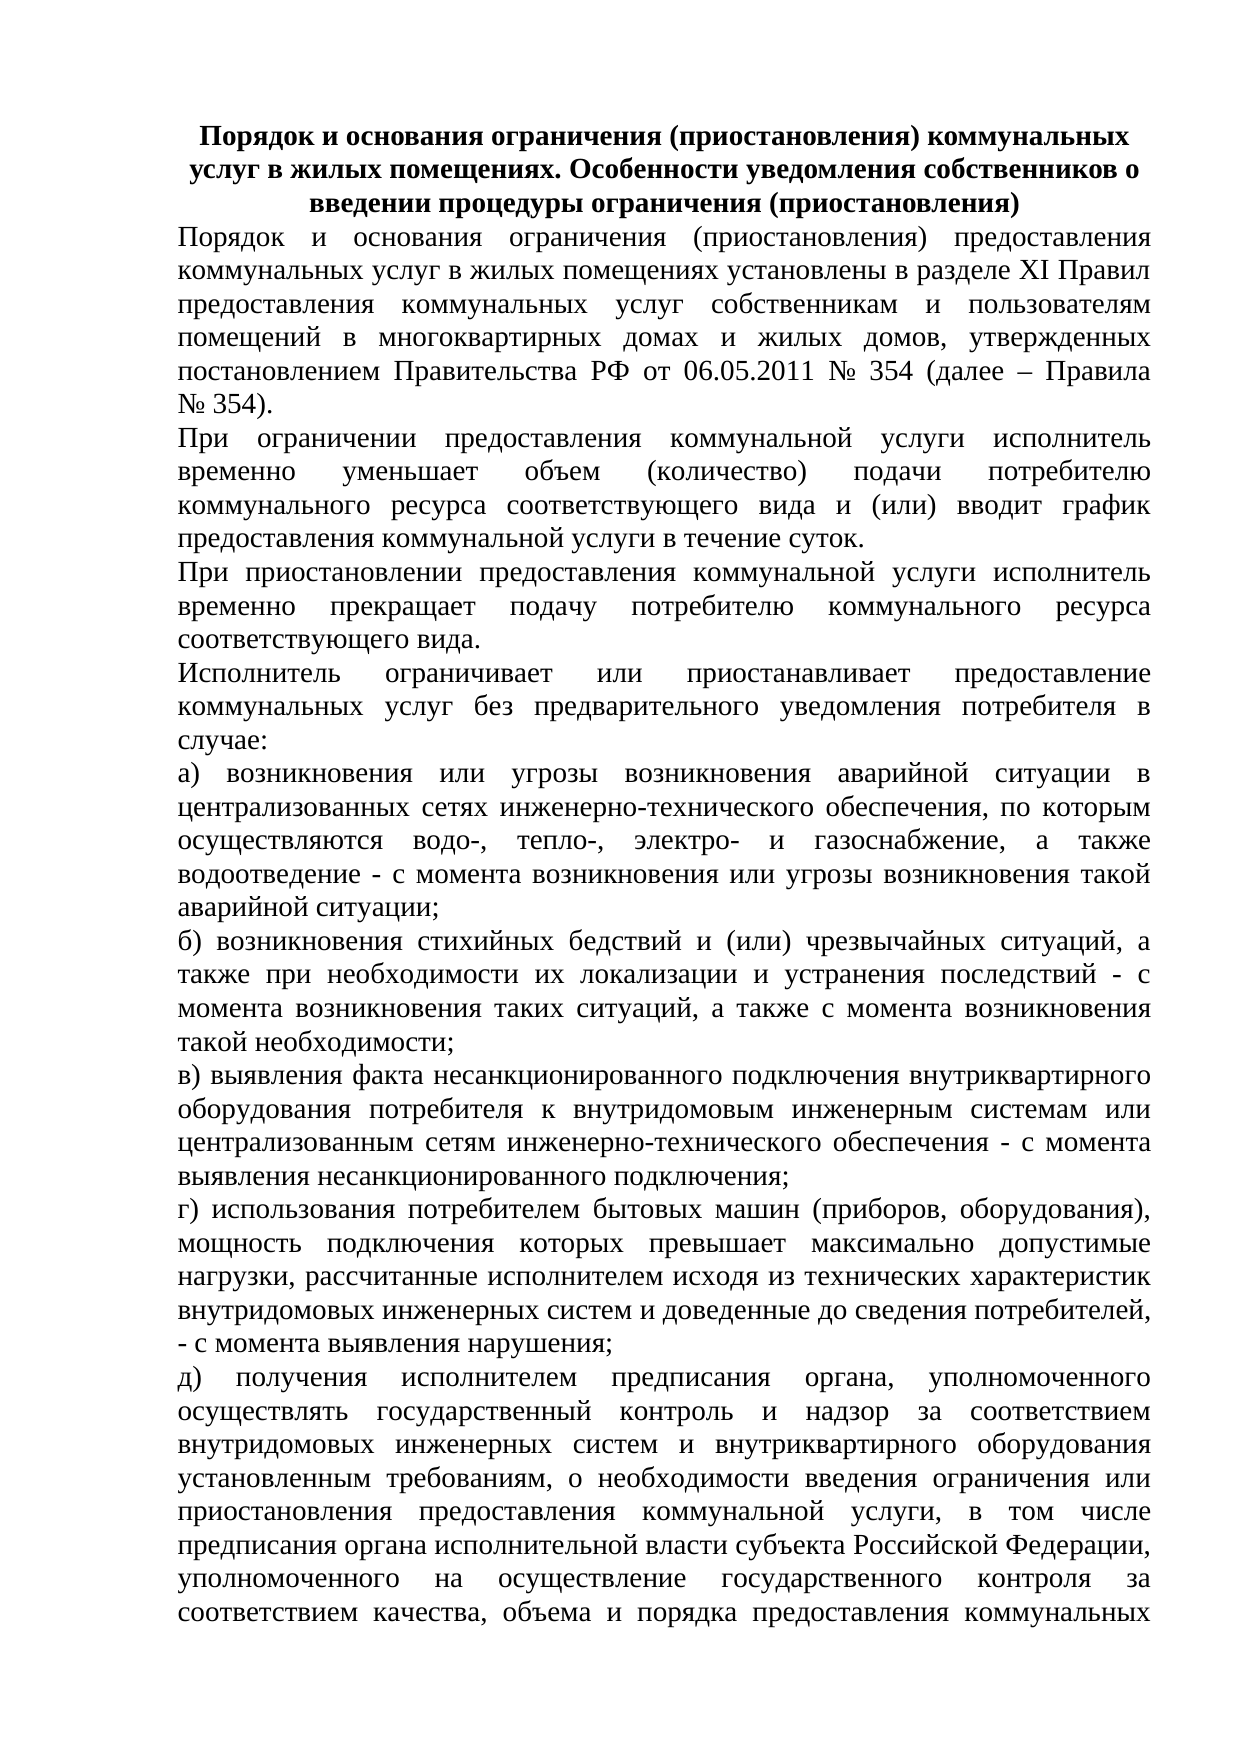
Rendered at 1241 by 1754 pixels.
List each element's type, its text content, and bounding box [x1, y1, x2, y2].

text г) использования потребителем бытовых машин (приборов, оборудования), мощность подключения которых превышает максимально допустимые нагрузки, рассчитанные исполнителем исходя из технических характеристик внутридомовых инженерных систем и доведенные до сведения потребителей, - с момента выявления нарушения; [177, 1191, 1152, 1359]
text Исполнитель ограничивает или приостанавливает предоставление коммунальных услуг без предварительного уведомления потребителя в случае: [177, 655, 1152, 755]
text При приостановлении предоставления коммунальной услуги исполнитель временно прекращает подачу потребителю коммунального ресурса соответствующего вида. [177, 554, 1152, 655]
text При ограничении предоставления коммунальной услуги исполнитель временно уменьшает объем (количество) подачи потребителю коммунального ресурса соответствующего вида и (или) вводит график предоставления коммунальной услуги в течение суток. [177, 420, 1152, 554]
text а) возникновения или угрозы возникновения аварийной ситуации в централизованных сетях инженерно-технического обеспечения, по которым осуществляются водо-, тепло-, электро- и газоснабжение, а также водоотведение - с момента возникновения или угрозы возникновения такой аварийной ситуации; [177, 755, 1152, 923]
text в) выявления факта несанкционированного подключения внутриквартирного оборудования потребителя к внутридомовым инженерным системам или централизованным сетям инженерно-технического обеспечения - с момента выявления несанкционированного подключения; [177, 1057, 1152, 1191]
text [177, 1359, 1152, 1627]
text б) возникновения стихийных бедствий и (или) чрезвычайных ситуаций, а также при необходимости их локализации и устранения последствий - с момента возникновения таких ситуаций, а также с момента возникновения такой необходимости; [177, 923, 1152, 1057]
text Порядок и основания ограничения (приостановления) предоставления коммунальных услуг в жилых помещениях установлены в разделе XI Правил предоставления коммунальных услуг собственникам и пользователям помещений в многоквартирных домах и жилых домов, утвержденных постановлением Правительства РФ от 06.05.2011 № 354 (далее – Правила № 354). [177, 219, 1152, 420]
subtitle Порядок и основания ограничения (приостановления) коммунальных услуг в жилых помещениях. Особенности уведомления собственников о введении процедуры ограничения (приостановления) [177, 118, 1152, 219]
